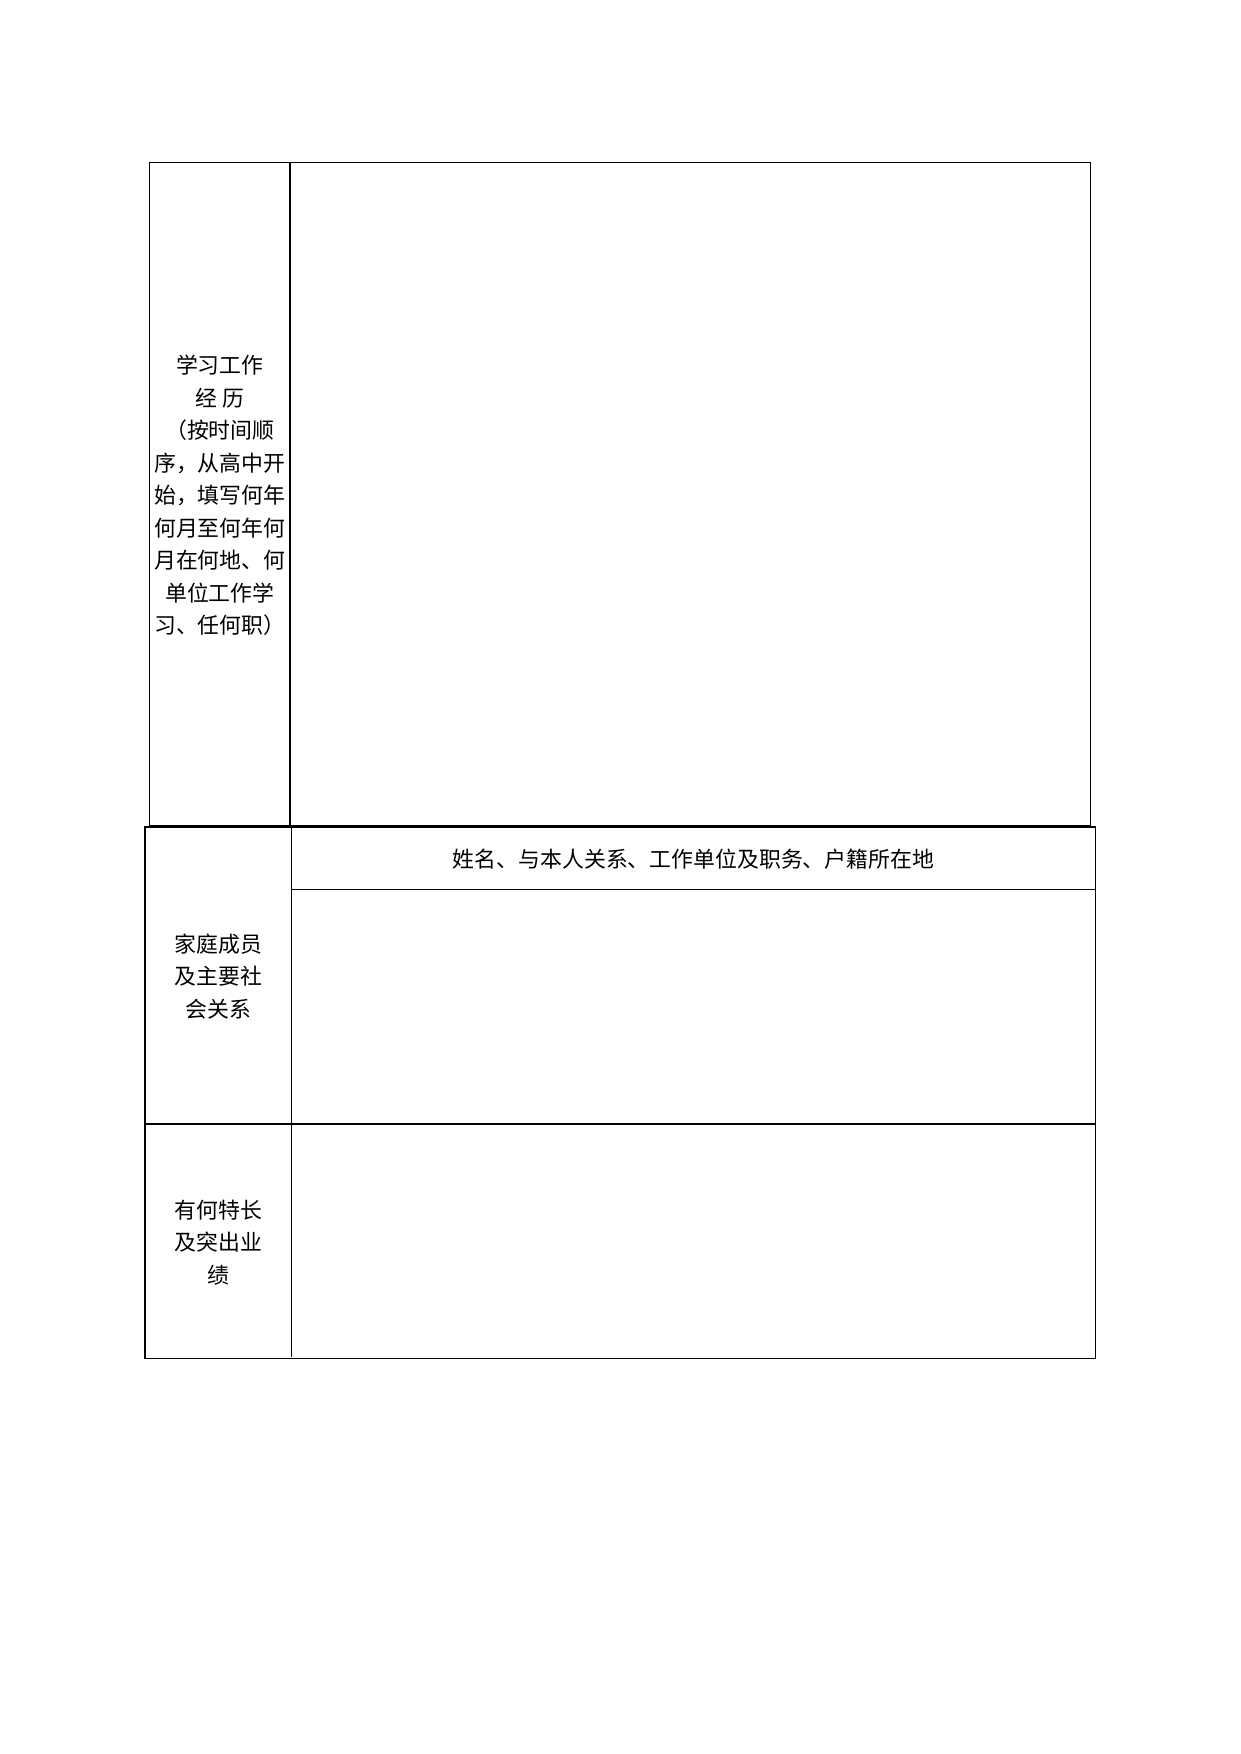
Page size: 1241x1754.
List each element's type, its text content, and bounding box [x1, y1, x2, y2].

table_header 姓名、与本人关系、工作单位及职务、户籍所在地 [292, 828, 1095, 888]
table_cell 有何特长 及突出业 绩 [146, 1125, 291, 1357]
table_cell [292, 1125, 1095, 1357]
table_cell 学习工作 经 历 （按时间顺序，从高中开始，填写何年何月至何年何月在何地、何单位工作学习、任何职） [150, 163, 289, 825]
table_cell [291, 163, 1090, 825]
table_cell [292, 890, 1095, 1123]
table_header 家庭成员 及主要社 会关系 [146, 828, 291, 1123]
